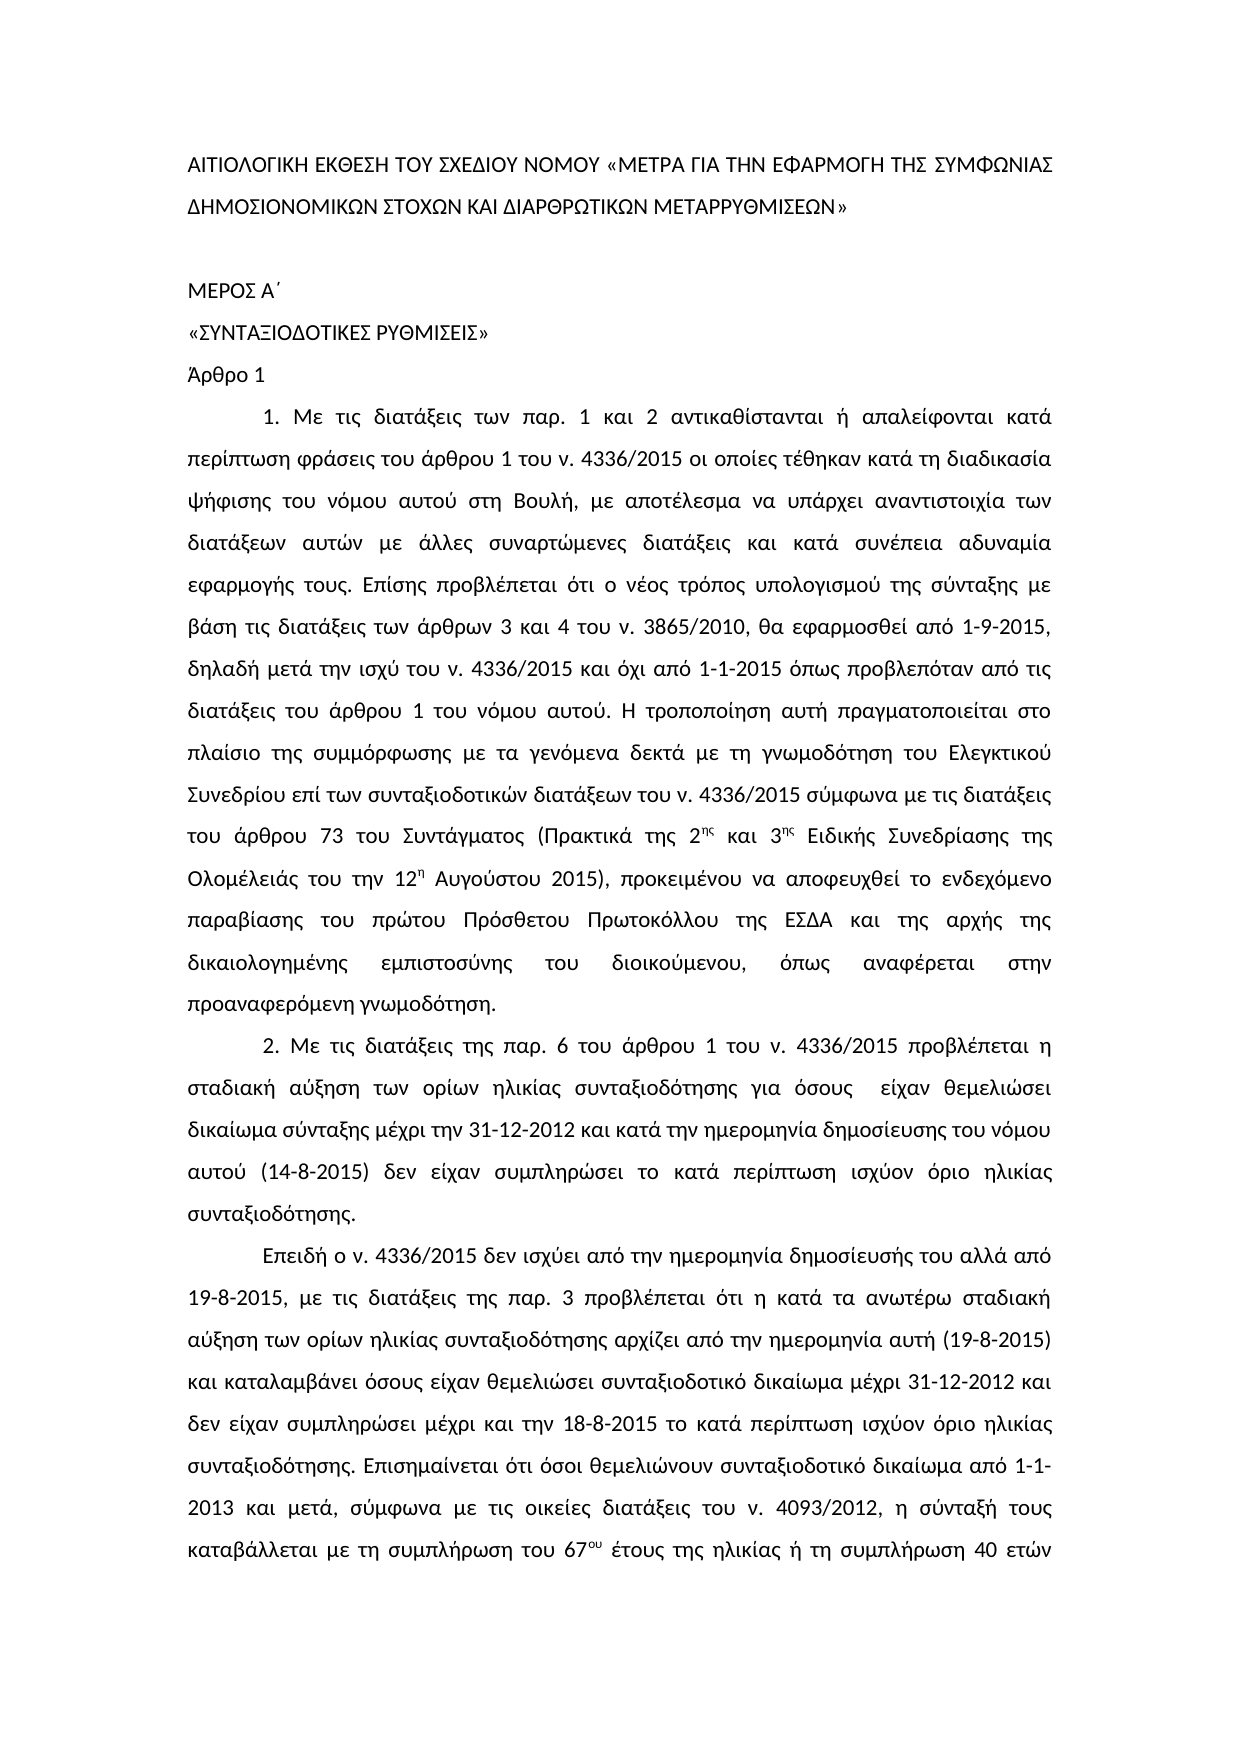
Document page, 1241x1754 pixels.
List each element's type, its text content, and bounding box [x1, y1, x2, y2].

text 2. Με τις διατάξεις της παρ. 6 του άρθρου 1 του ν. 4336/2015 προβλέπεται η σταδιακή αύξηση των ορίων ηλικίας συνταξιοδότησης για όσους είχαν θεμελιώσει δικαίωμα σύνταξης μέχρι την 31-12-2012 και κατά την ημερομηνία δημοσίευσης του νόμου αυτού (14-8-2015) δεν είχαν συμπληρώσει το κατά περίπτωση ισχύον όριο ηλικίας συνταξιοδότησης. [187, 1032, 1053, 1227]
text «ΣΥΝΤΑΞΙΟΔΟΤΙΚΕΣ ΡΥΘΜΙΣΕΙΣ» [187, 318, 1053, 346]
text Άρθρο 1 [187, 360, 1053, 388]
text ΜΕΡΟΣ Α΄ [187, 276, 1053, 304]
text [187, 1241, 1053, 1563]
text 1. Με τις διατάξεις των παρ. 1 και 2 αντικαθίστανται ή απαλείφονται κατά περίπτωση φράσεις του άρθρου 1 του ν. 4336/2015 οι οποίες τέθηκαν κατά τη διαδικασία ψήφισης του νόμου αυτού στη Βουλή, με αποτέλεσμα να υπάρχει αναντιστοιχία των διατάξεων αυτών με άλλες συναρτώμενες διατάξεις και κατά συνέπεια αδυναμία εφαρμογής τους. Επίσης προβλέπεται ότι ο νέος τρόπος υπολογισμού της σύνταξης με βάση τις διατάξεις των άρθρων 3 και 4 του ν. 3865/2010, θα εφαρμοσθεί από 1-9-2015, δηλαδή μετά την ισχύ του ν. 4336/2015 και όχι από 1-1-2015 όπως προβλεπόταν από τις διατάξεις του άρθρου 1 του νόμου αυτού. Η τροποποίηση αυτή πραγματοποιείται στο πλαίσιο της συμμόρφωσης με τα γενόμενα δεκτά με τη γνωμοδότηση του Ελεγκτικού Συνεδρίου επί των συνταξιοδοτικών διατάξεων του ν. 4336/2015 σύμφωνα με τις διατάξεις του άρθρου 73 του Συντάγματος (Πρακτικά της 2ης και 3ης Ειδικής Συνεδρίασης της Ολομέλειάς του την 12η Αυγούστου 2015), προκειμένου να αποφευχθεί το ενδεχόμενο παραβίασης του πρώτου Πρόσθετου Πρωτοκόλλου της ΕΣΔΑ και της αρχής της δικαιολογημένης εμπιστοσύνης του διοικούμενου, όπως αναφέρεται στην προαναφερόμενη γνωμοδότηση. [187, 402, 1053, 1018]
text ΑΙΤΙΟΛΟΓΙΚΗ ΕΚΘΕΣΗ ΤΟΥ ΣΧΕΔΙΟΥ ΝΟΜΟΥ «ΜΕΤΡΑ ΓΙΑ ΤΗΝ ΕΦΑΡΜΟΓΗ ΤΗΣ ΣΥΜΦΩΝΙΑΣ ΔΗΜΟΣΙΟΝΟΜΙΚΩΝ ΣΤΟΧΩΝ ΚΑΙ ΔΙΑΡΘΡΩΤΙΚΩΝ ΜΕΤΑΡΡΥΘΜΙΣΕΩΝ» [187, 150, 1053, 220]
